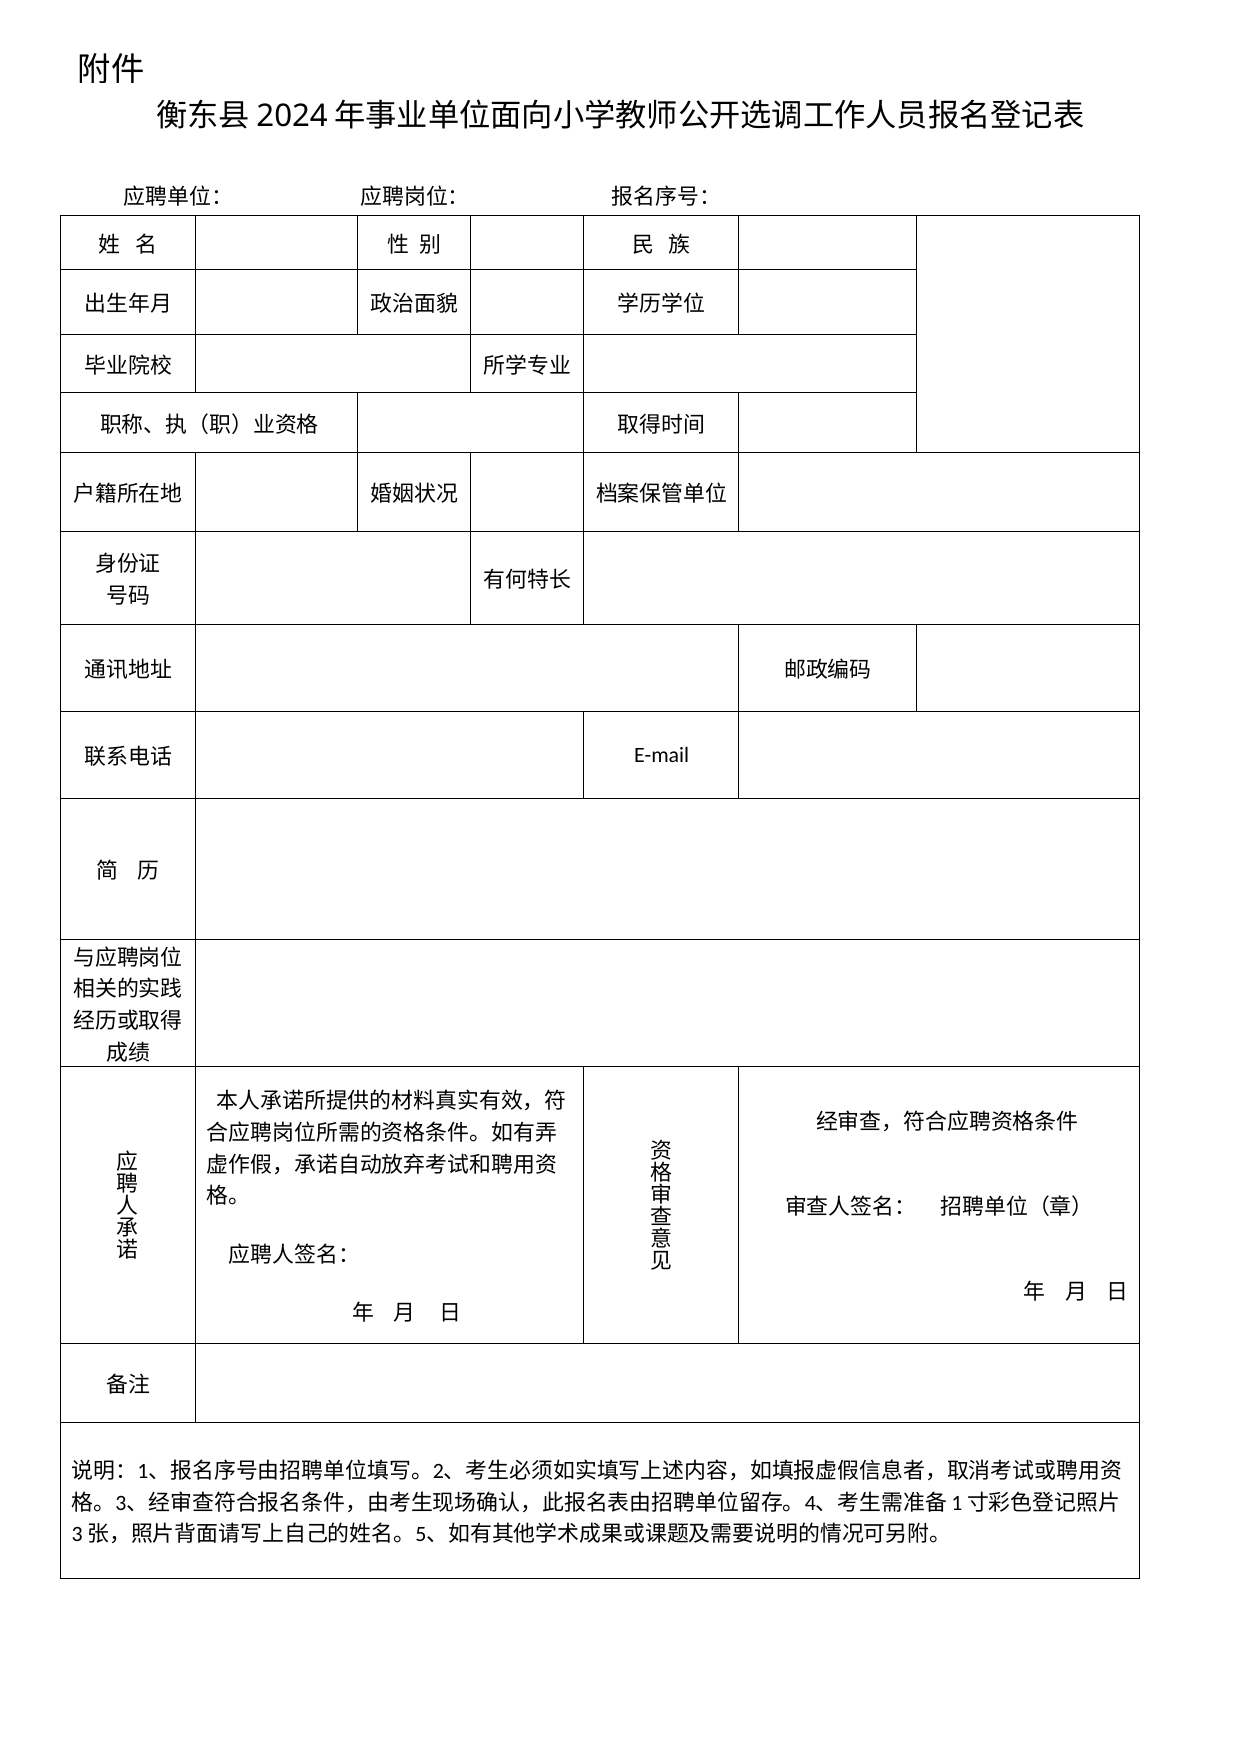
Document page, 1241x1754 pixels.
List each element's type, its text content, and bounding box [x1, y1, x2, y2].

table_cell [358, 393, 583, 452]
table_cell [917, 625, 1139, 711]
table_cell [471, 453, 583, 531]
table_header [196, 216, 357, 268]
table_cell 政治面貌 [358, 270, 470, 334]
table_cell 职称、执（职）业资格 [61, 393, 357, 452]
table_cell [471, 270, 583, 334]
table_cell [196, 335, 470, 392]
table_cell [196, 453, 357, 531]
table_cell [196, 940, 1139, 1066]
table_cell 婚姻状况 [358, 453, 470, 531]
table_cell 本人承诺所提供的材料真实有效，符合应聘岗位所需的资格条件。如有弄虚作假，承诺自动放弃考试和聘用资格。 应聘人签名： 年 月 日 [196, 1067, 583, 1343]
table_cell 与应聘岗位相关的实践经历或取得成绩 [61, 940, 195, 1066]
table_cell [739, 712, 1139, 798]
table_header [739, 216, 916, 268]
table_cell 户籍所在地 [61, 453, 195, 531]
table_cell 有何特长 [471, 532, 583, 624]
table_cell [739, 270, 916, 334]
table_cell 学历学位 [584, 270, 738, 334]
table_cell 说明：1、报名序号由招聘单位填写。2、考生必须如实填写上述内容，如填报虚假信息者，取消考试或聘用资格。3、经审查符合报名条件，由考生现场确认，此报名表由招聘单位留存。4、考生需准备1寸彩色登记照片3张，照片背面请写上自己的姓名。5、如有其他学术成果或课题及需要说明的情况可另附。 [61, 1423, 1139, 1578]
table_cell [196, 625, 738, 711]
table_cell 资格审查意见 [584, 1067, 738, 1343]
table_header 姓 名 [61, 216, 195, 268]
table_cell 所学专业 [471, 335, 583, 392]
table_cell [196, 270, 357, 334]
table_cell 毕业院校 [61, 335, 195, 392]
table_header [917, 216, 1139, 452]
table_header 民 族 [584, 216, 738, 268]
table_cell 取得时间 [584, 393, 738, 452]
table_cell 邮政编码 [739, 625, 916, 711]
text 应聘单位： 应聘岗位： 报名序号： [75, 178, 1165, 211]
table_cell 身份证 号码 [61, 532, 195, 624]
table_cell 简 历 [61, 799, 195, 938]
table_header [471, 216, 583, 268]
table_cell [584, 532, 1139, 624]
table_cell 档案保管单位 [584, 453, 738, 531]
table_cell 联系电话 [61, 712, 195, 798]
table_header 性 别 [358, 216, 470, 268]
table_cell [584, 335, 916, 392]
table_cell [739, 453, 1139, 531]
table_cell [196, 532, 470, 624]
table_cell 应聘人承诺 [61, 1067, 195, 1343]
table_cell [196, 799, 1139, 938]
table_cell [196, 712, 583, 798]
text 衡东县2024年事业单位面向小学教师公开选调工作人员报名登记表 [75, 81, 1165, 146]
table_cell E-mail [584, 712, 738, 798]
table_cell 备注 [61, 1344, 195, 1422]
table_cell [739, 393, 916, 452]
table_cell [196, 1344, 1139, 1422]
table_cell 经审查，符合应聘资格条件 审查人签名： 招聘单位（章） 年 月 日 [739, 1067, 1139, 1343]
table_cell 通讯地址 [61, 625, 195, 711]
table_cell 出生年月 [61, 270, 195, 334]
